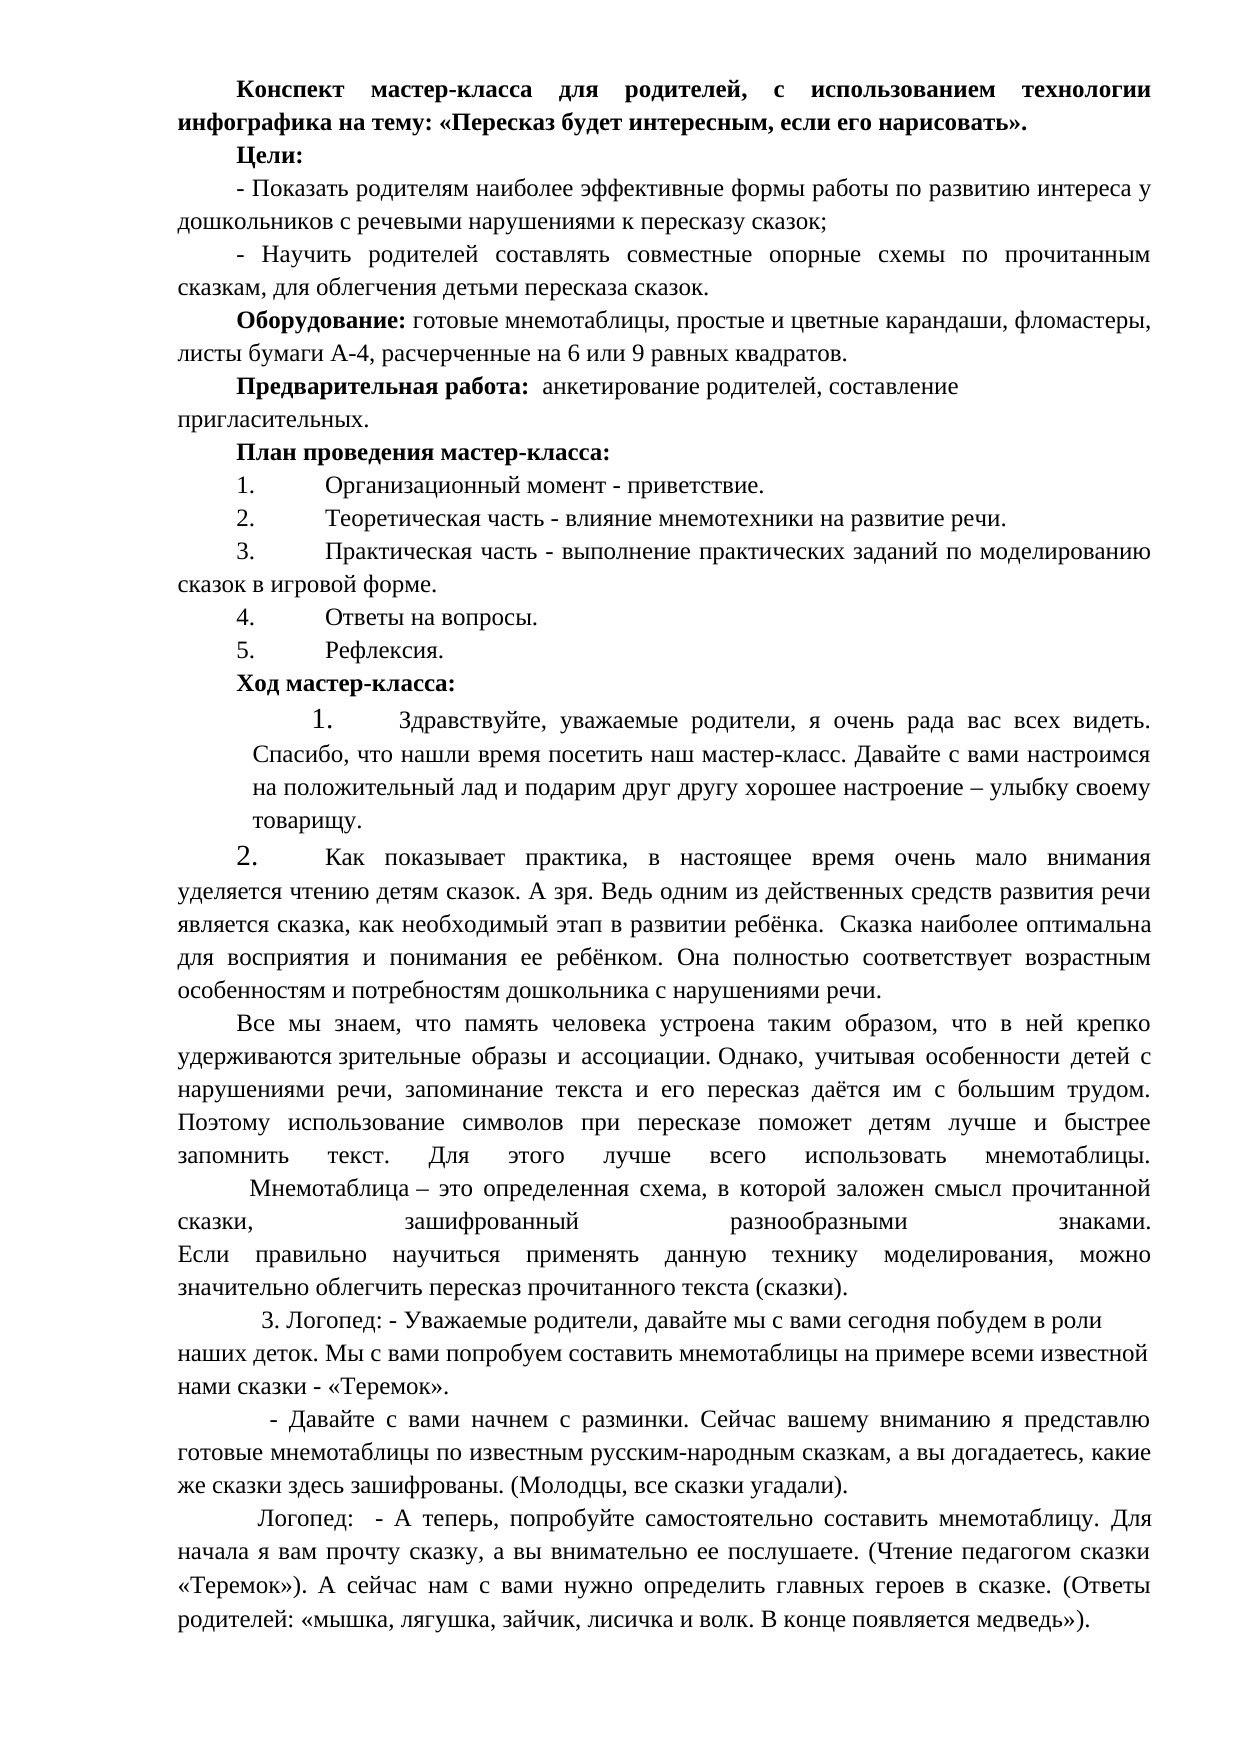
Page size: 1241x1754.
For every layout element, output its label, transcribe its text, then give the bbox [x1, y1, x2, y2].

list Теоретическая часть - влияние мнемотехники на развитие речи. [177, 503, 1152, 532]
text Предварительная работа: анкетирование родителей, составление пригласительных. [177, 371, 1152, 433]
list Здравствуйте, уважаемые родители, я очень рада вас всех видеть. Спасибо, что нашли время посетить наш мастер-класс. Давайте с вами настроимся на положительный лад и подарим друг другу хорошее настроение – улыбку своему товарищу. [252, 701, 1152, 834]
text Оборудование: готовые мнемотаблицы, простые и цветные карандаши, фломастеры, листы бумаги А-4, расчерченные на 6 или 9 равных квадратов. [177, 305, 1152, 367]
text - Научить родителей составлять совместные опорные схемы по прочитанным сказкам, для облегчения детьми пересказа сказок. [177, 239, 1152, 301]
text - Показать родителям наиболее эффективные формы работы по развитию интереса у дошкольников с речевыми нарушениями к пересказу сказок; [177, 173, 1152, 235]
text Логопед: - А теперь, попробуйте самостоятельно составить мнемотаблицу. Для начала я вам прочту сказку, а вы внимательно ее послушаете. (Чтение педагогом сказки «Теремок»). А сейчас нам с вами нужно определить главных героев в сказке. (Ответы родителей: «мышка, лягушка, зайчик, лисичка и волк. В конце появляется медведь»). [177, 1503, 1152, 1633]
text - Давайте с вами начнем с разминки. Сейчас вашему вниманию я представлю готовые мнемотаблицы по известным русским-народным сказкам, а вы догадаетесь, какие же сказки здесь зашифрованы. (Молодцы, все сказки угадали). [177, 1466, 1152, 1499]
text Конспект мастер-класса для родителей, с использованием технологии инфографика на тему: «Пересказ будет интересным, если его нарисовать». [177, 74, 1152, 136]
text Цели: [177, 140, 1152, 169]
text - Давайте с вами начнем с разминки. Сейчас вашему вниманию я представлю готовые мнемотаблицы по известным русским-народным сказкам, а вы догадаетесь, какие же сказки здесь зашифрованы. (Молодцы, все сказки угадали). [177, 1404, 1152, 1437]
list Рефлексия. [177, 635, 1152, 664]
text Ход мастер-класса: [177, 668, 1152, 697]
text 3. Логопед: - Уважаемые родители, давайте мы с вами сегодня побудем в роли наших деток. Мы с вами попробуем составить мнемотаблицы на примере всеми известной нами сказки - «Теремок». [177, 1305, 1152, 1400]
list Ответы на вопросы. [177, 602, 1152, 631]
text План проведения мастер-класса: [177, 437, 1152, 466]
list Практическая часть - выполнение практических заданий по моделированию сказок в игровой форме. [177, 536, 1152, 598]
list Организационный момент - приветствие. [177, 470, 1152, 499]
list Как показывает практика, в настоящее время очень мало внимания уделяется чтению детям сказок. А зря. Ведь одним из действенных средств развития речи является сказка, как необходимый этап в развитии ребёнка. Сказка наиболее оптимальна для восприятия и понимания ее ребёнком. Она полностью соответствует возрастным особенностям и потребностям дошкольника с нарушениями речи. [177, 838, 1152, 1004]
text Все мы знаем, что память человека устроена таким образом, что в ней крепко удерживаются зрительные образы и ассоциации. Однако, учитывая особенности детей с нарушениями речи, запоминание текста и его пересказ даётся им с большим трудом. Поэтому использование символов при пересказе поможет детям лучше и быстрее запомнить текст. Для этого лучше всего использовать мнемотаблицы. Мнемотаблица – это определенная схема, в которой заложен смысл прочитанной сказки, зашифрованный разнообразными знаками. Если правильно научиться применять данную технику моделирования, можно значительно облегчить пересказ прочитанного текста (сказки). [177, 1008, 1152, 1301]
